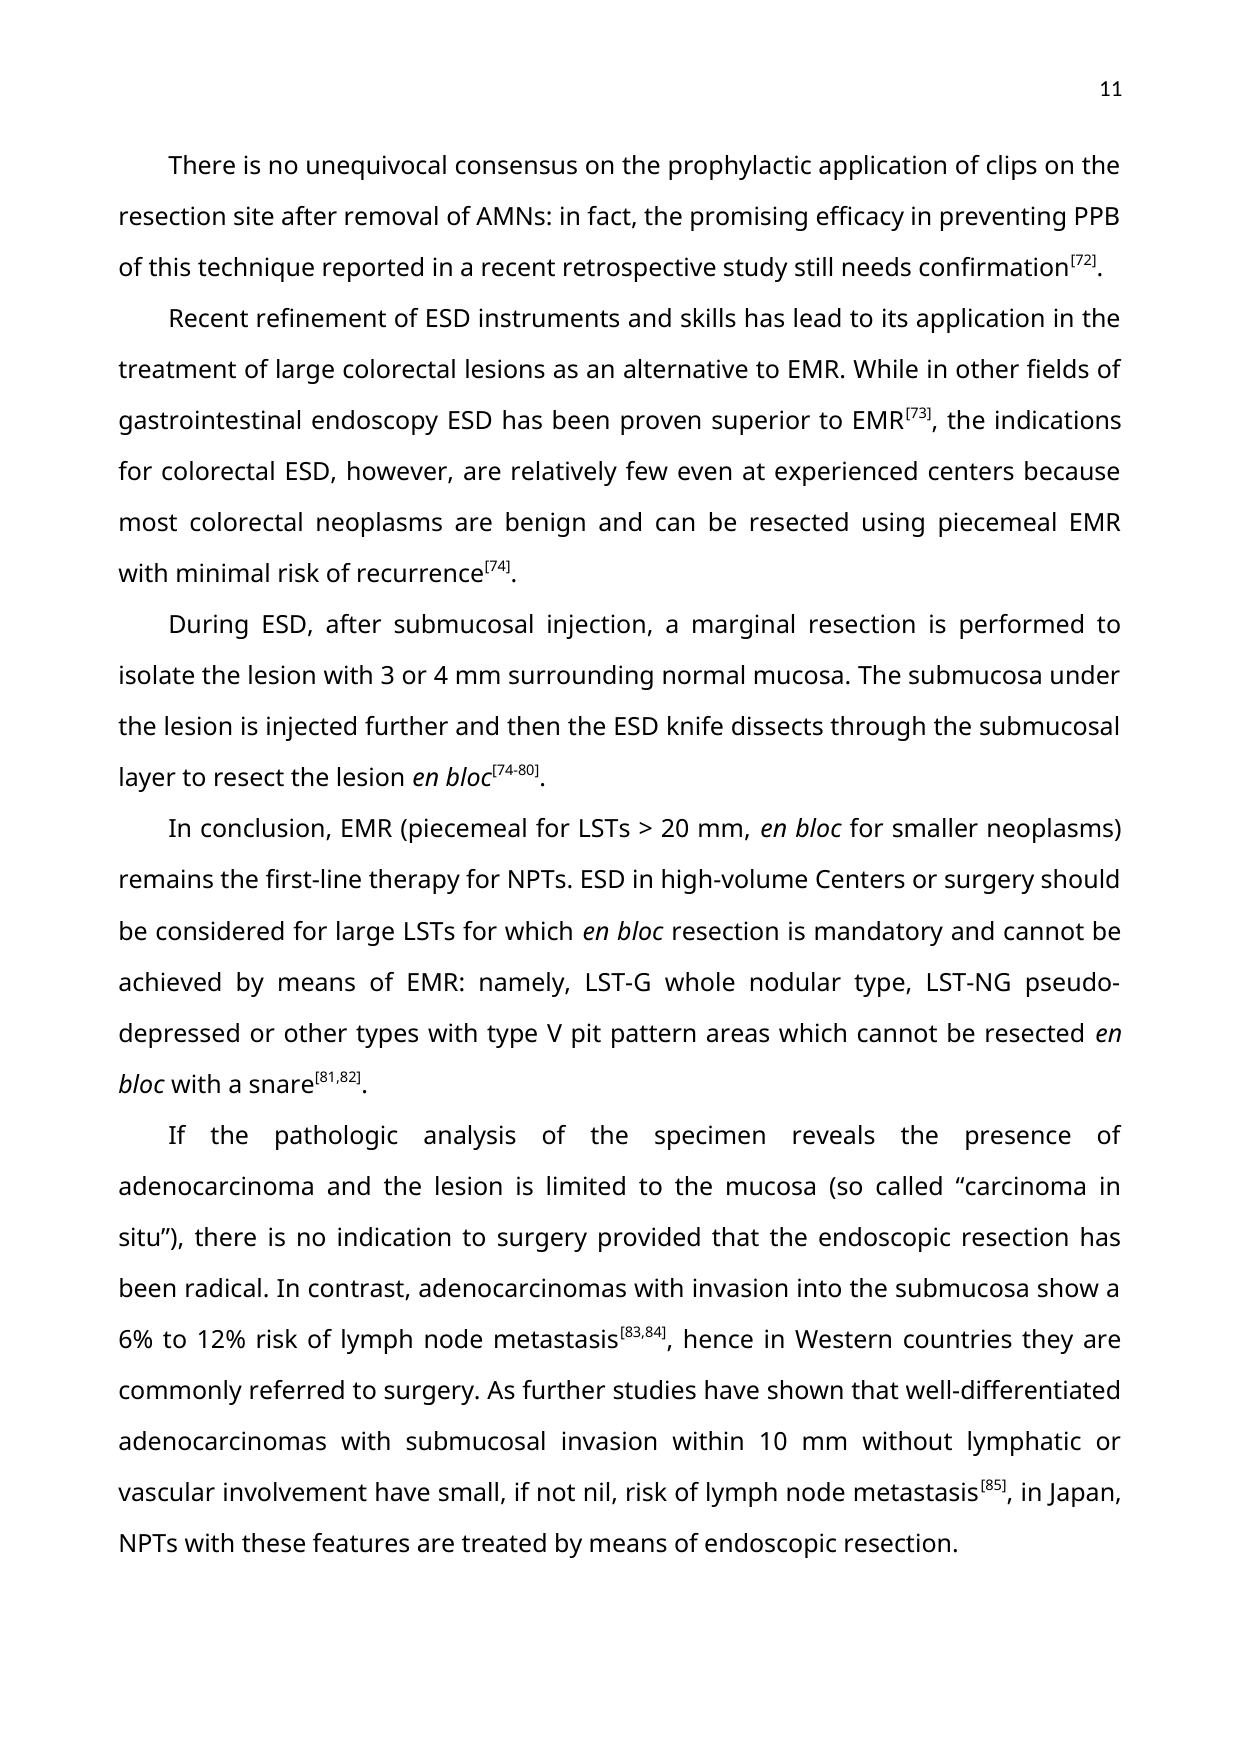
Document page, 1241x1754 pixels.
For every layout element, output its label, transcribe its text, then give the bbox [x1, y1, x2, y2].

text There is no unequivocal consensus on the prophylactic application of clips on the resection site after removal of AMNs: in fact, the promising efficacy in preventing PPB of this technique reported in a recent retrospective study still needs confirmation[72]. [118, 148, 1122, 284]
text Recent refinement of ESD instruments and skills has lead to its application in the treatment of large colorectal lesions as an alternative to EMR. While in other fields of gastrointestinal endoscopy ESD has been proven superior to EMR[73], the indications for colorectal ESD, however, are relatively few even at experienced centers because most colorectal neoplasms are benign and can be resected using piecemeal EMR with minimal risk of recurrence[74]. [118, 301, 1122, 590]
text During ESD, after submucosal injection, a marginal resection is performed to isolate the lesion with 3 or 4 mm surrounding normal mucosa. The submucosa under the lesion is injected further and then the ESD knife dissects through the submucosal layer to resect the lesion en bloc[74-80]. [118, 607, 1122, 794]
text In conclusion, EMR (piecemeal for LSTs > 20 mm, en bloc for smaller neoplasms) remains the first-line therapy for NPTs. ESD in high-volume Centers or surgery should be considered for large LSTs for which en bloc resection is mandatory and cannot be achieved by means of EMR: namely, LST-G whole nodular type, LST-NG pseudo-depressed or other types with type V pit pattern areas which cannot be resected en bloc with a snare[81,82]. [118, 811, 1122, 1100]
text If the pathologic analysis of the specimen reveals the presence of adenocarcinoma and the lesion is limited to the mucosa (so called “carcinoma in situ”), there is no indication to surgery provided that the endoscopic resection has been radical. In contrast, adenocarcinomas with invasion into the submucosa show a 6% to 12% risk of lymph node metastasis[83,84], hence in Western countries they are commonly referred to surgery. As further studies have shown that well-differentiated adenocarcinomas with submucosal invasion within 10 mm without lymphatic or vascular involvement have small, if not nil, risk of lymph node metastasis[85], in Japan, NPTs with these features are treated by means of endoscopic resection. [118, 1117, 1122, 1560]
